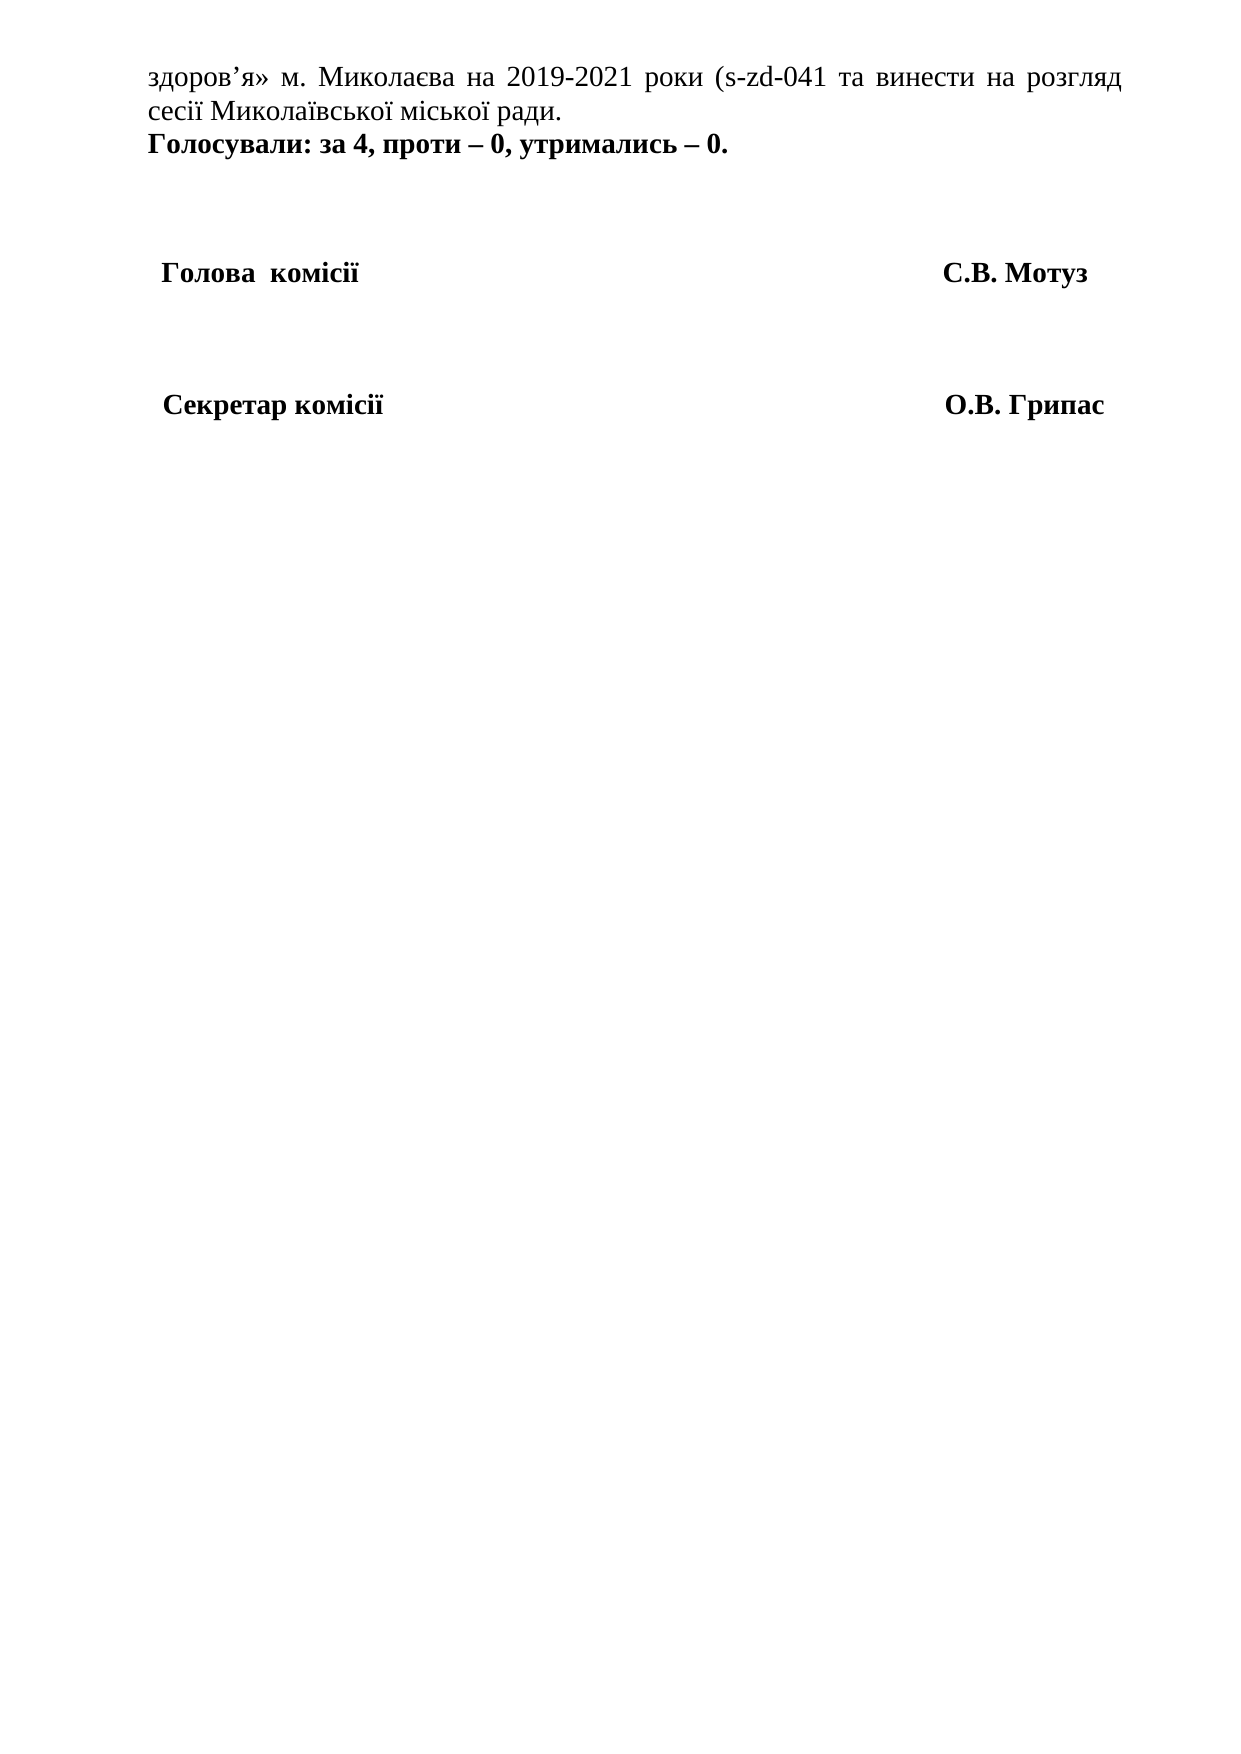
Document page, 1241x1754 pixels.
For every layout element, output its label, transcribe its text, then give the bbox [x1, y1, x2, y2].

subtitle Голова комісії С.В. Мотуз [148, 256, 1123, 289]
text Голосували: за 4, проти – 0, утримались – 0. [148, 126, 1122, 160]
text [148, 59, 1122, 126]
subtitle Секретар комісії О.В. Грипас [148, 387, 1123, 421]
